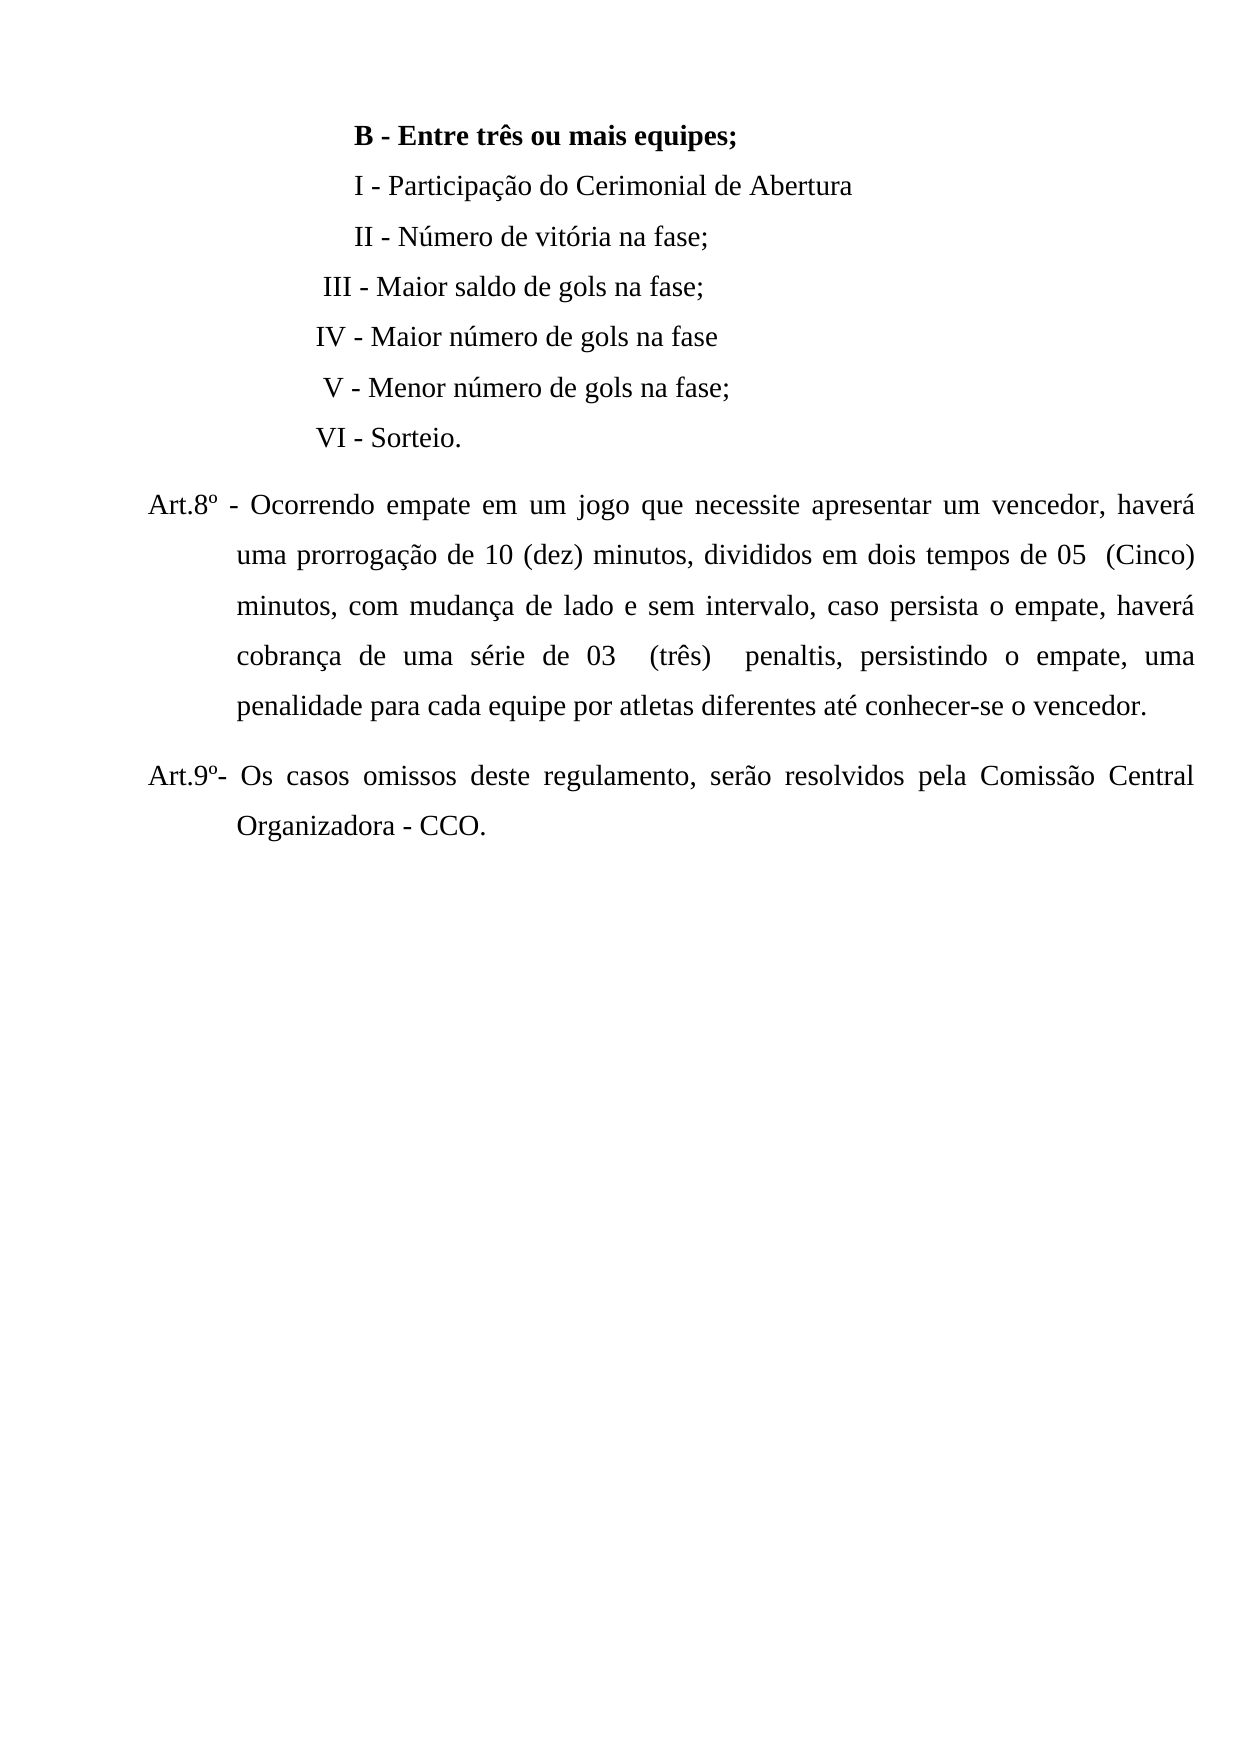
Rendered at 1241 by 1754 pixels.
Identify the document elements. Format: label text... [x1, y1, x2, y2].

text B - Entre três ou mais equipes; [354, 118, 1196, 152]
text V - Menor número de gols na fase; [148, 370, 1196, 403]
text I - Participação do Cerimonial de Abertura [354, 168, 1196, 202]
text IV - Maior número de gols na fase [148, 319, 1196, 353]
text VI - Sorteio. [148, 420, 1196, 453]
text Art.8º - Ocorrendo empate em um jogo que necessite apresentar um vencedor, haverá uma prorrogação de 10 (dez) minutos, divididos em dois tempos de 05 (Cinco) minutos, com mudança de lado e sem intervalo, caso persista o empate, haverá cobrança de uma série de 03 (três) penaltis, persistindo o empate, uma penalidade para cada equipe por atletas diferentes até conhecer-se o vencedor. [148, 487, 1196, 722]
text II - Número de vitória na fase; [280, 219, 1196, 252]
text Art.9º- Os casos omissos deste regulamento, serão resolvidos pela Comissão Central Organizadora - CCO. [148, 758, 1196, 842]
text III - Maior saldo de gols na fase; [148, 269, 1196, 303]
